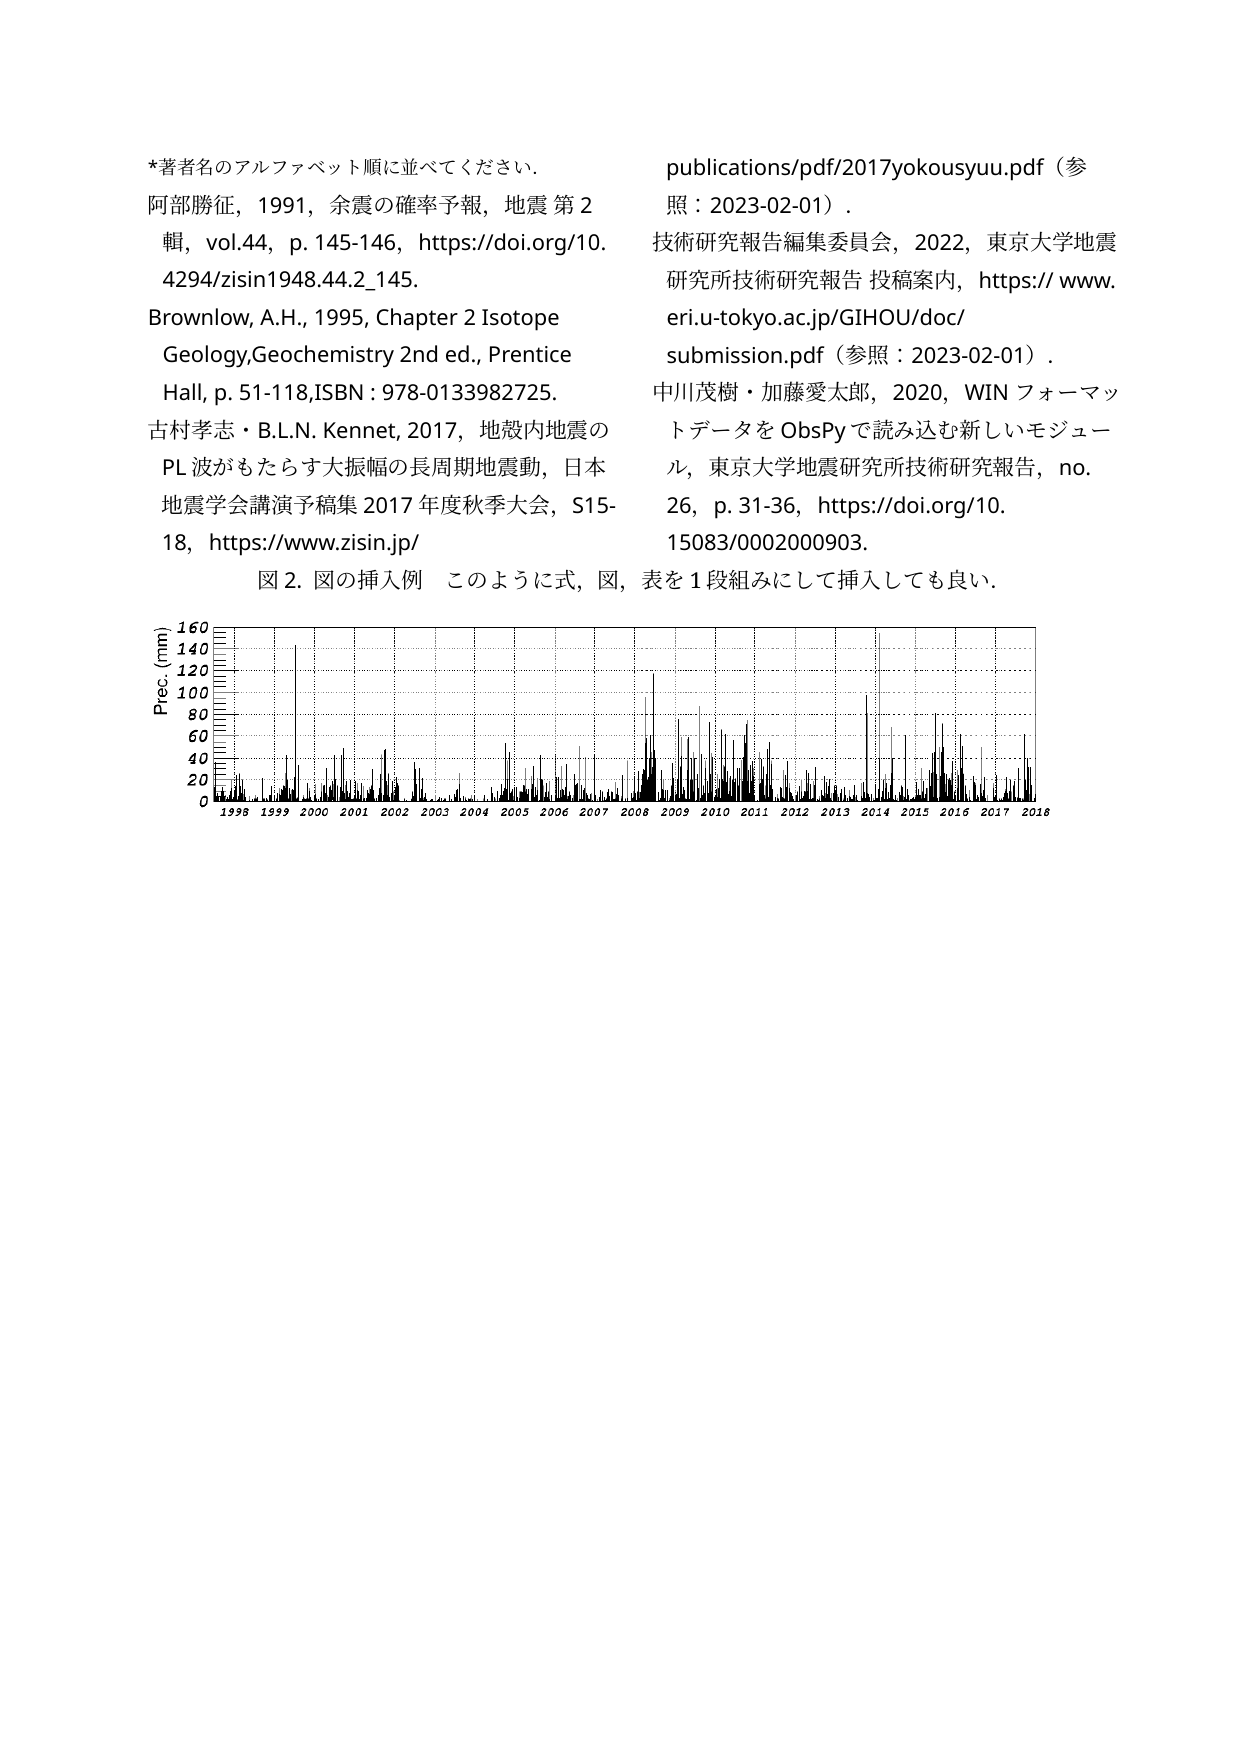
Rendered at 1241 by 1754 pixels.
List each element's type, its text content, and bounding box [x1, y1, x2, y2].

text 阿部勝征，1991，余震の確率予報，地震 第2輯，vol.44，p. 145-146，https://doi.org/10. 4294/zisin1948.44.2_145. [148, 185, 618, 298]
text 古村孝志・B.L.N. Kennet, 2017，地殻内地震のPL波がもたらす大振幅の長周期地震動，日本地震学会講演予稿集2017 年度秋季大会，S15-18，https://www.zisin.jp/ publications/pdf/2017yokousyuu.pdf（参照：2023-02-01）． [148, 410, 618, 560]
text 技術研究報告編集委員会，2022，東京大学地震研究所技術研究報告 投稿案内，https:// www. eri.u-tokyo.ac.jp/GIHOU/doc/ submission.pdf（参照：2023-02-01）． [652, 223, 1122, 373]
text 中川茂樹・加藤愛太郎，2020，WIN フォーマットデータをObsPyで読み込む新しいモジュール，東京大学地震研究所技術研究報告，no. 26，p. 31-36，https://doi.org/10. 15083/0002000903. [652, 373, 1122, 560]
text Brownlow, A.H., 1995, Chapter 2 Isotope Geology,Geochemistry 2nd ed., Prentice Hall, p. 51-118,ISBN : 978-0133982725. [148, 298, 618, 410]
text *著者名のアルファベット順に並べてください． [148, 148, 618, 185]
picture [111, 605, 1138, 823]
text 図2. 図の挿入例 このように式，図，表を1段組みにして挿入しても良い． [148, 560, 1122, 598]
text 古村孝志・B.L.N. Kennet, 2017，地殻内地震のPL波がもたらす大振幅の長周期地震動，日本地震学会講演予稿集2017 年度秋季大会，S15-18，https://www.zisin.jp/ publications/pdf/2017yokousyuu.pdf（参照：2023-02-01）． [652, 148, 1122, 223]
